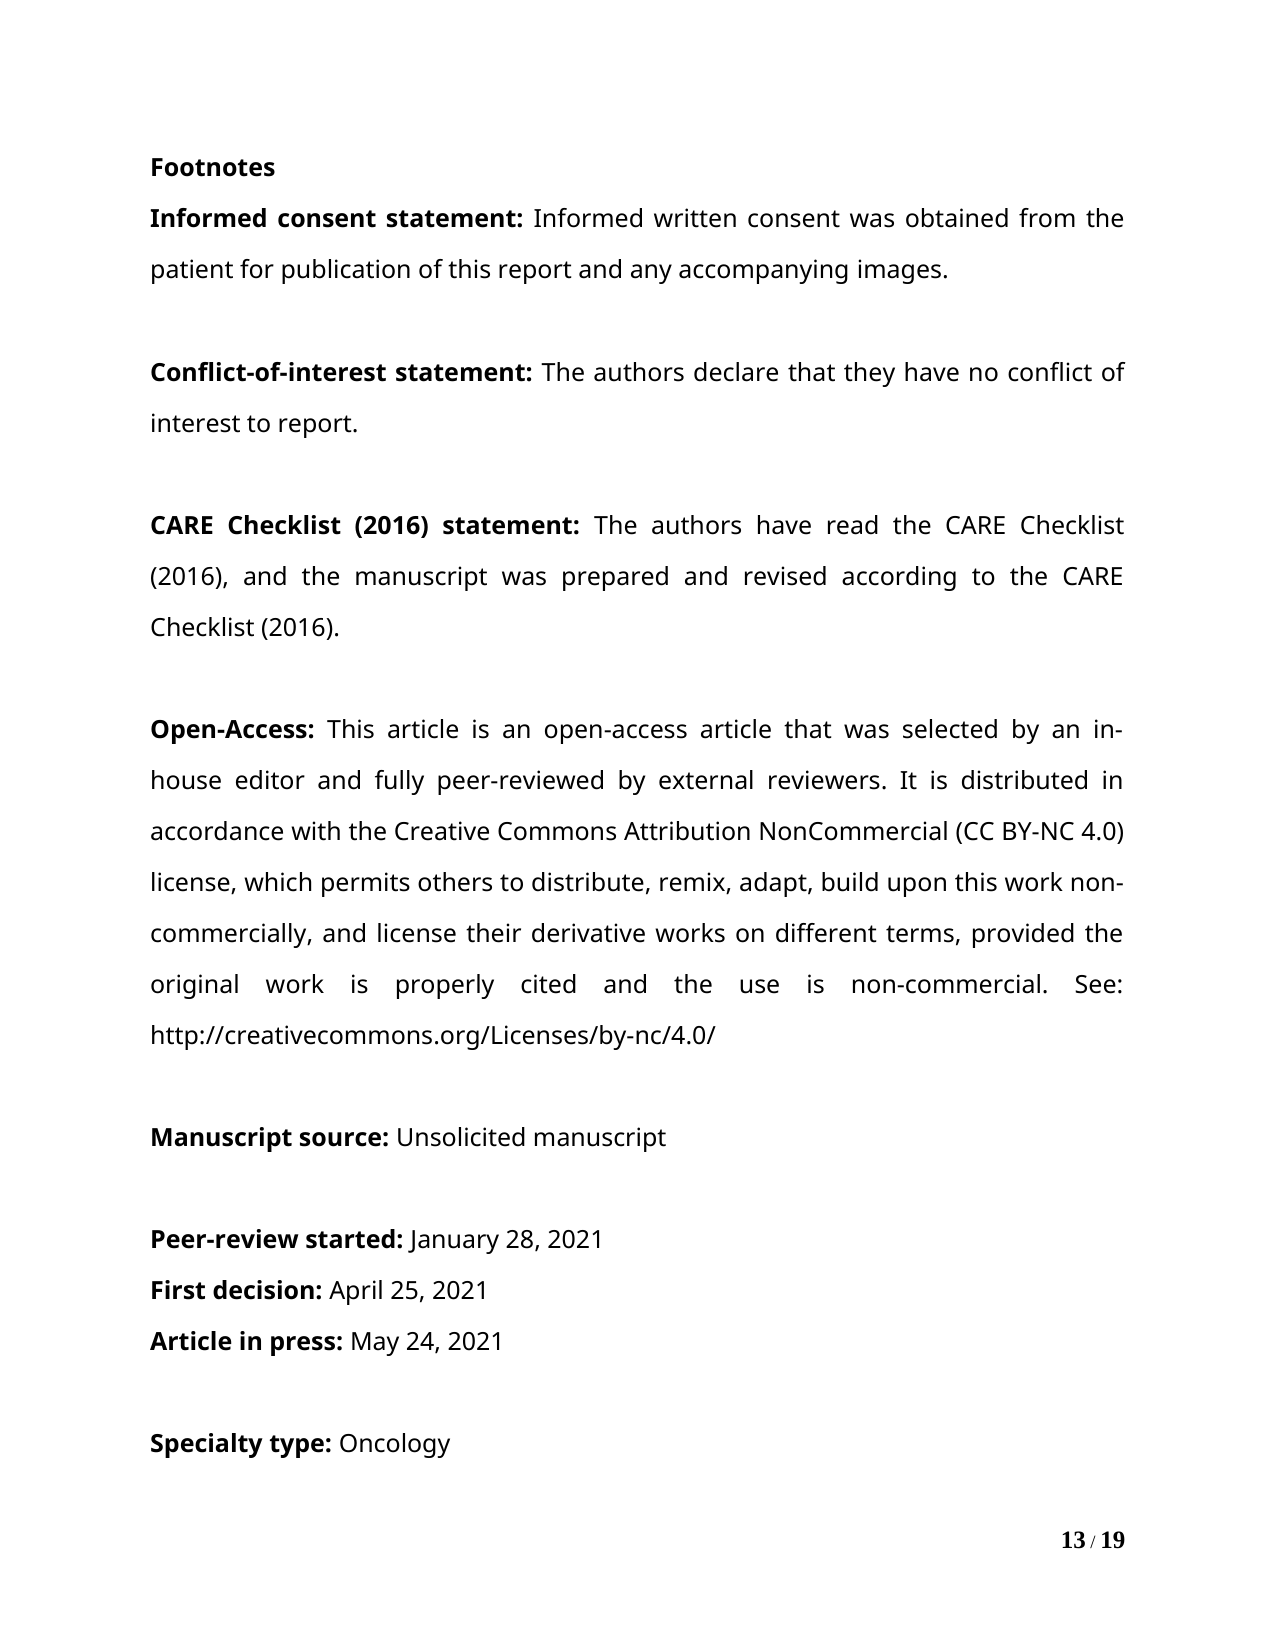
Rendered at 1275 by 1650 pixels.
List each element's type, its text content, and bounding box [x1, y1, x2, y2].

text Footnotes [150, 150, 1125, 184]
text Informed consent statement: Informed written consent was obtained from the patient for publication of this report and any accompanying images. [150, 201, 1125, 286]
text Peer-review started: January 28, 2021 [150, 1222, 1125, 1256]
text Open-Access: This article is an open-access article that was selected by an in-house editor and fully peer-reviewed by external reviewers. It is distributed in accordance with the Creative Commons Attribution NonCommercial (CC BY-NC 4.0) license, which permits others to distribute, remix, adapt, build upon this work non-commercially, and license their derivative works on different terms, provided the original work is properly cited and the use is non-commercial. See: http://creativecommons.org/Licenses/by-nc/4.0/ [150, 711, 1125, 1052]
text Specialty type: Oncology [150, 1426, 1125, 1460]
text Article in press: May 24, 2021 [150, 1324, 1125, 1358]
text Conflict-of-interest statement: The authors declare that they have no conflict of interest to report. [150, 354, 1125, 439]
text First decision: April 25, 2021 [150, 1273, 1125, 1307]
text Manuscript source: Unsolicited manuscript [150, 1120, 1125, 1154]
text CARE Checklist (2016) statement: The authors have read the CARE Checklist (2016), and the manuscript was prepared and revised according to the CARE Checklist (2016). [150, 507, 1125, 643]
